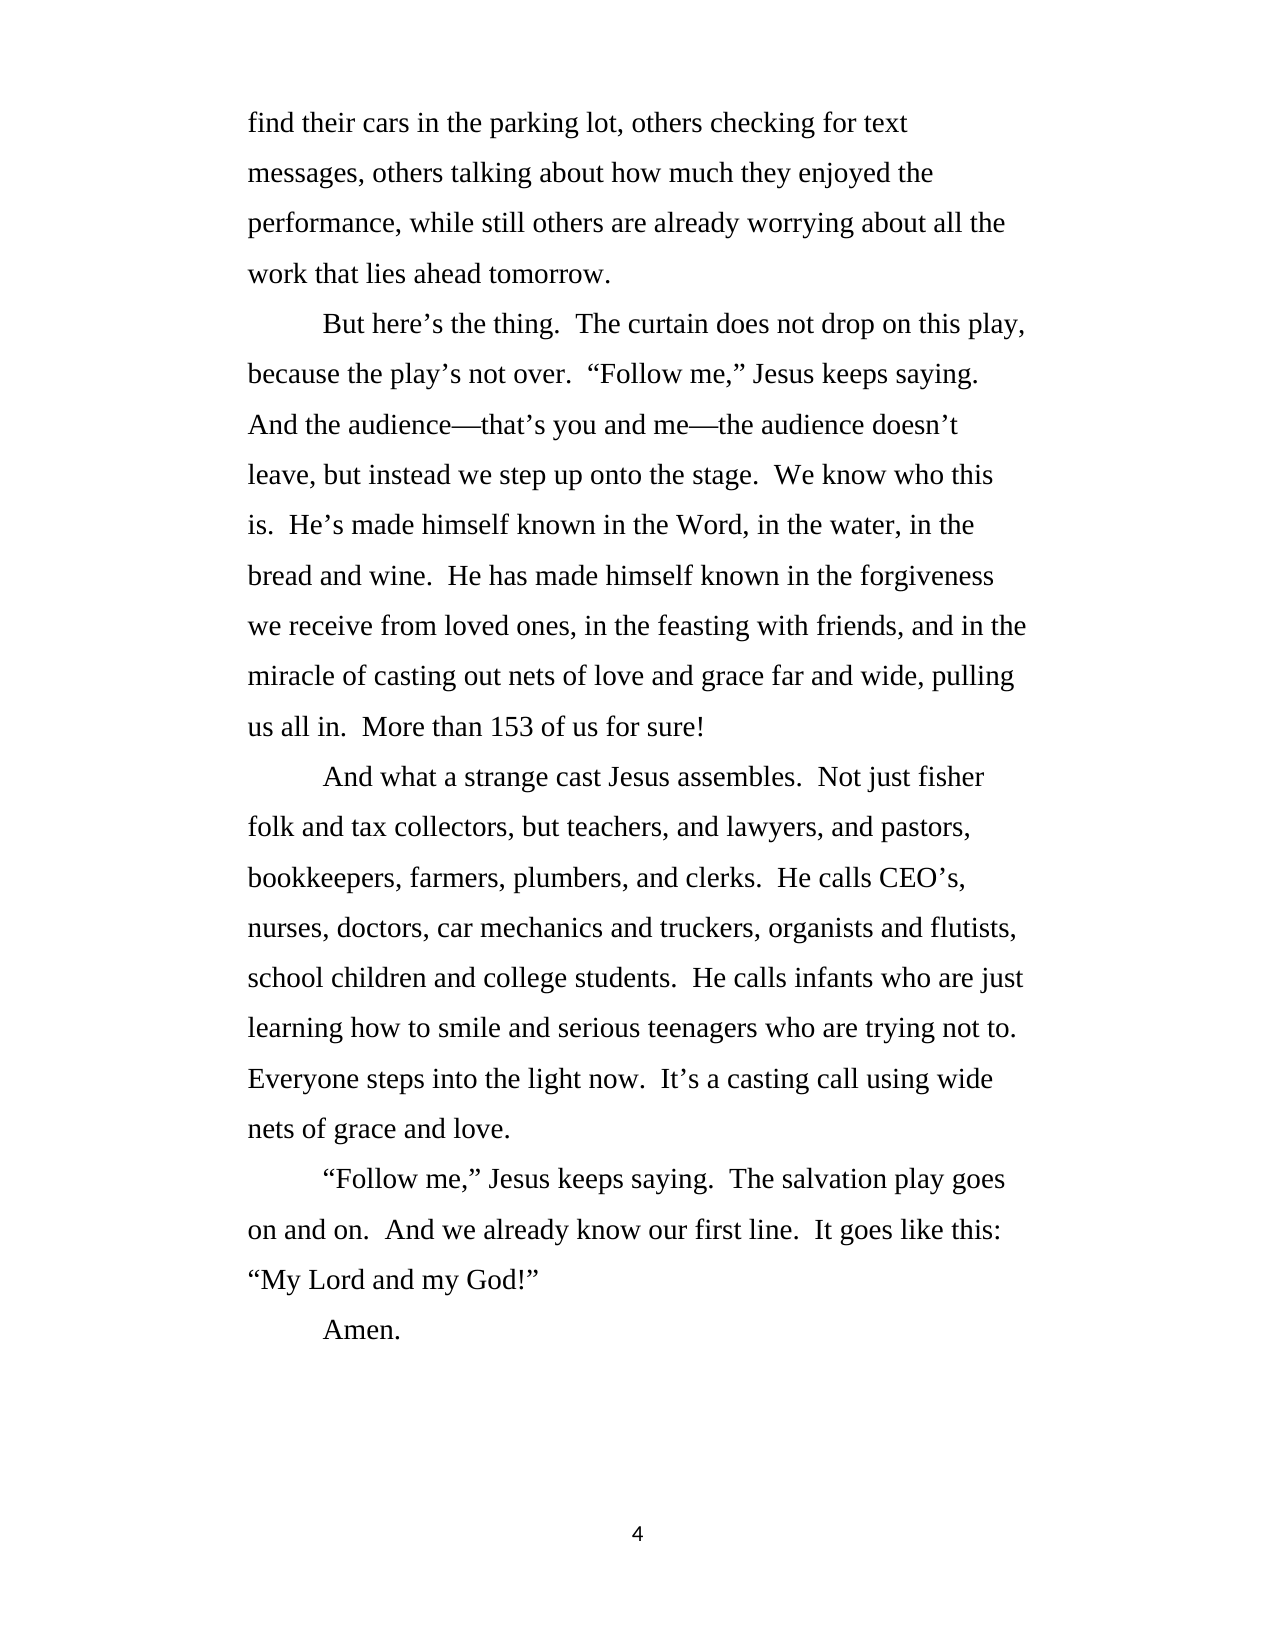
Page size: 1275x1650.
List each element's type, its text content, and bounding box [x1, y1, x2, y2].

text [247, 105, 1027, 289]
text But here’s the thing. The curtain does not drop on this play, because the play’s not over. “Follow me,” Jesus keeps saying. And the audience—that’s you and me—the audience doesn’t leave, but instead we step up onto the stage. We know who this is. He’s made himself known in the Word, in the water, in the bread and wine. He has made himself known in the forgiveness we receive from loved ones, in the feasting with friends, and in the miracle of casting out nets of love and grace far and wide, pulling us all in. More than 153 of us for sure! [247, 306, 1027, 742]
text “Follow me,” Jesus keeps saying. The salvation play goes on and on. And we already know our first line. It goes like this: “My Lord and my God!” [247, 1162, 1027, 1296]
text And what a strange cast Jesus assembles. Not just fisher folk and tax collectors, but teachers, and lawyers, and pastors, bookkeepers, farmers, plumbers, and clerks. He calls CEO’s, nurses, doctors, car mechanics and truckers, organists and flutists, school children and college students. He calls infants who are just learning how to smile and serious teenagers who are trying not to. Everyone steps into the light now. It’s a casting call using wide nets of grace and love. [247, 759, 1027, 1145]
text Amen. [247, 1312, 1027, 1346]
